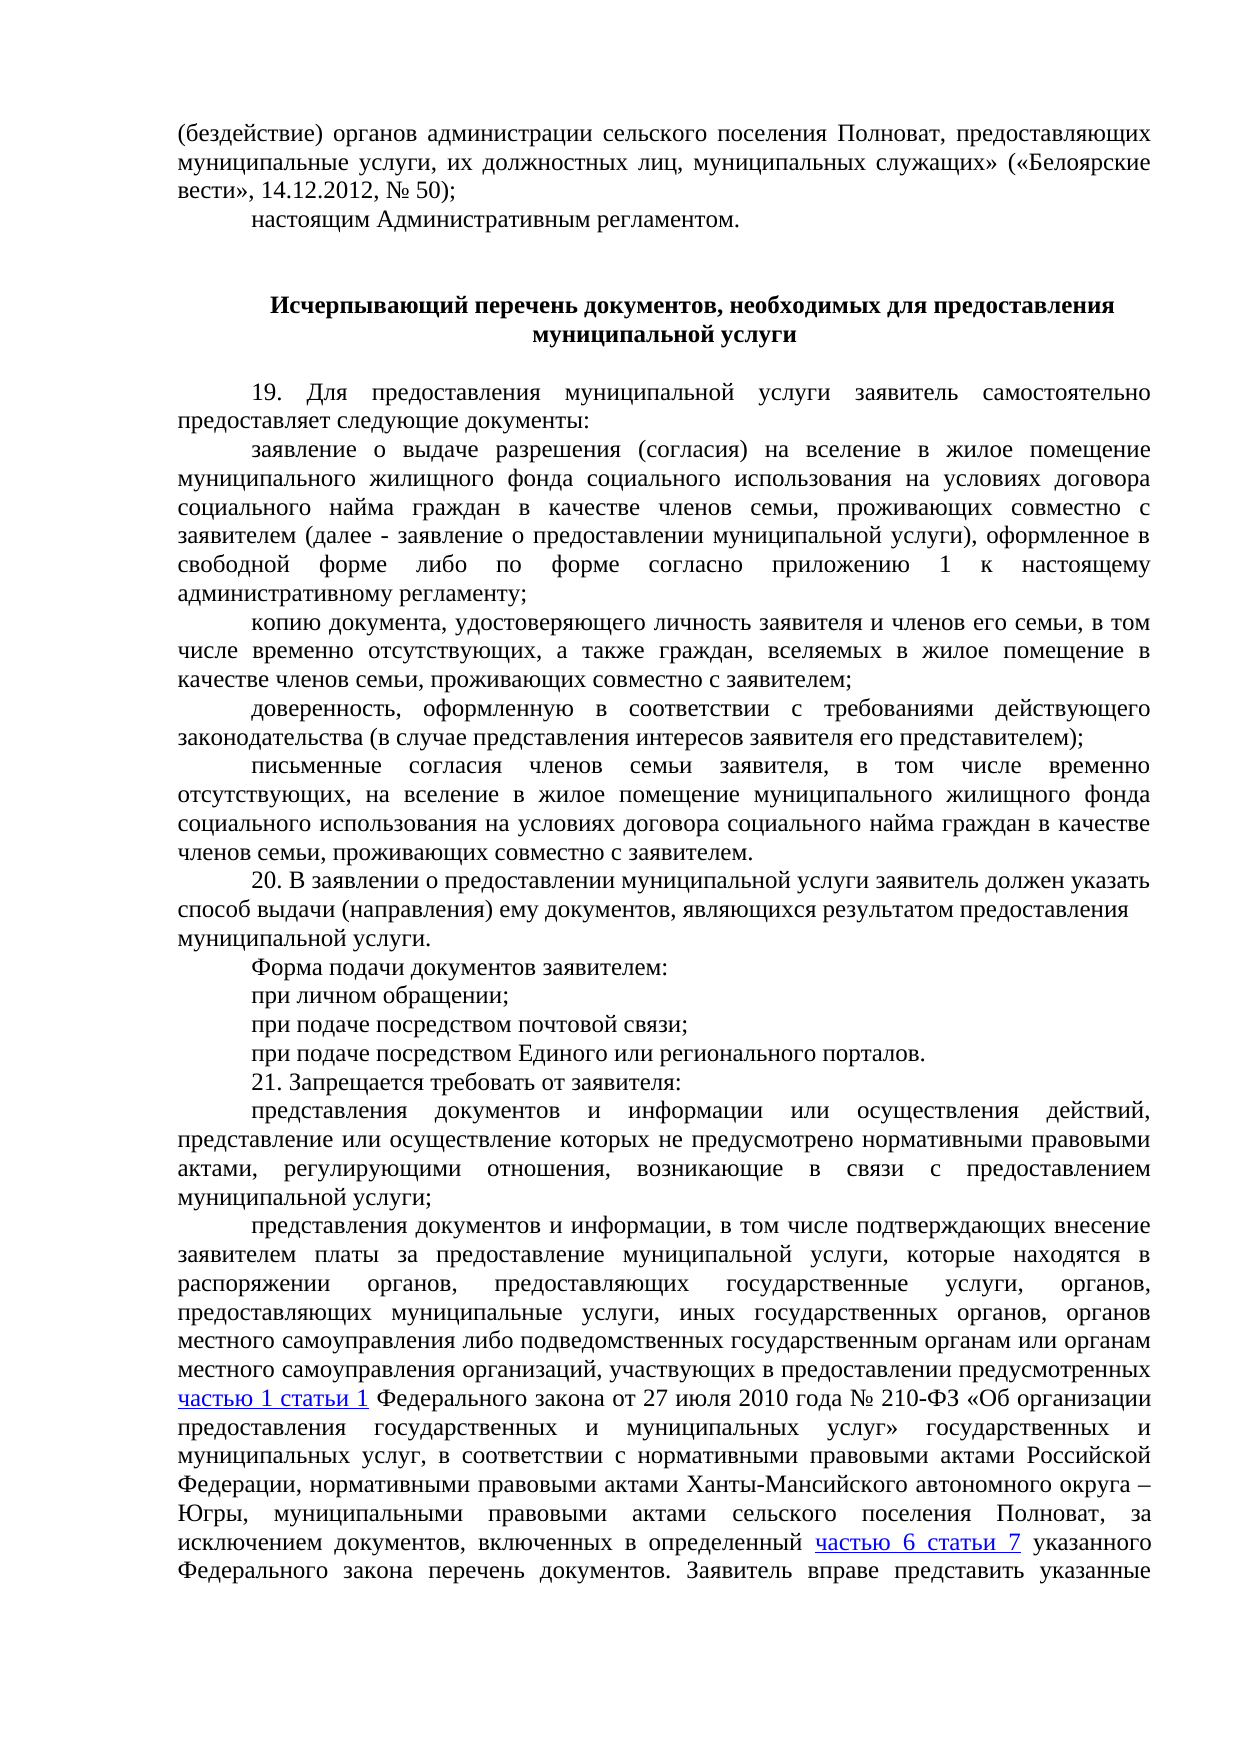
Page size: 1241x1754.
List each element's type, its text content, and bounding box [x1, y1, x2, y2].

text Исчерпывающий перечень документов, необходимых для предоставления муниципальной услуги [177, 291, 1152, 348]
text 20. В заявлении о предоставлении муниципальной услуги заявитель должен указать способ выдачи (направления) ему документов, являющихся результатом предоставления муниципальной услуги. [177, 866, 1152, 952]
text заявление о выдаче разрешения (согласия) на вселение в жилое помещение муниципального жилищного фонда социального использования на условиях договора социального найма граждан в качестве членов семьи, проживающих совместно с заявителем (далее - заявление о предоставлении муниципальной услуги), оформленное в свободной форме либо по форме согласно приложению 1 к настоящему административному регламенту; [177, 434, 1152, 607]
text Форма подачи документов заявителем: [177, 952, 1152, 981]
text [177, 118, 1152, 204]
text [177, 1211, 1152, 1584]
text при личном обращении; [177, 981, 1152, 1009]
text настоящим Административным регламентом. [177, 204, 1152, 233]
text при подаче посредством почтовой связи; [177, 1009, 1152, 1038]
text при подаче посредством Единого или регионального порталов. [177, 1038, 1152, 1067]
text письменные согласия членов семьи заявителя, в том числе временно отсутствующих, на вселение в жилое помещение муниципального жилищного фонда социального использования на условиях договора социального найма граждан в качестве членов семьи, проживающих совместно с заявителем. [177, 751, 1152, 866]
text копию документа, удостоверяющего личность заявителя и членов его семьи, в том числе временно отсутствующих, а также граждан, вселяемых в жилое помещение в качестве членов семьи, проживающих совместно с заявителем; [177, 607, 1152, 693]
text 19. Для предоставления муниципальной услуги заявитель самостоятельно предоставляет следующие документы: [177, 377, 1152, 434]
text представления документов и информации или осуществления действий, представление или осуществление которых не предусмотрено нормативными правовыми актами, регулирующими отношения, возникающие в связи с предоставлением муниципальной услуги; [177, 1096, 1152, 1211]
text доверенность, оформленную в соответствии с требованиями действующего законодательства (в случае представления интересов заявителя его представителем); [177, 693, 1152, 751]
text 21. Запрещается требовать от заявителя: [177, 1067, 1152, 1096]
